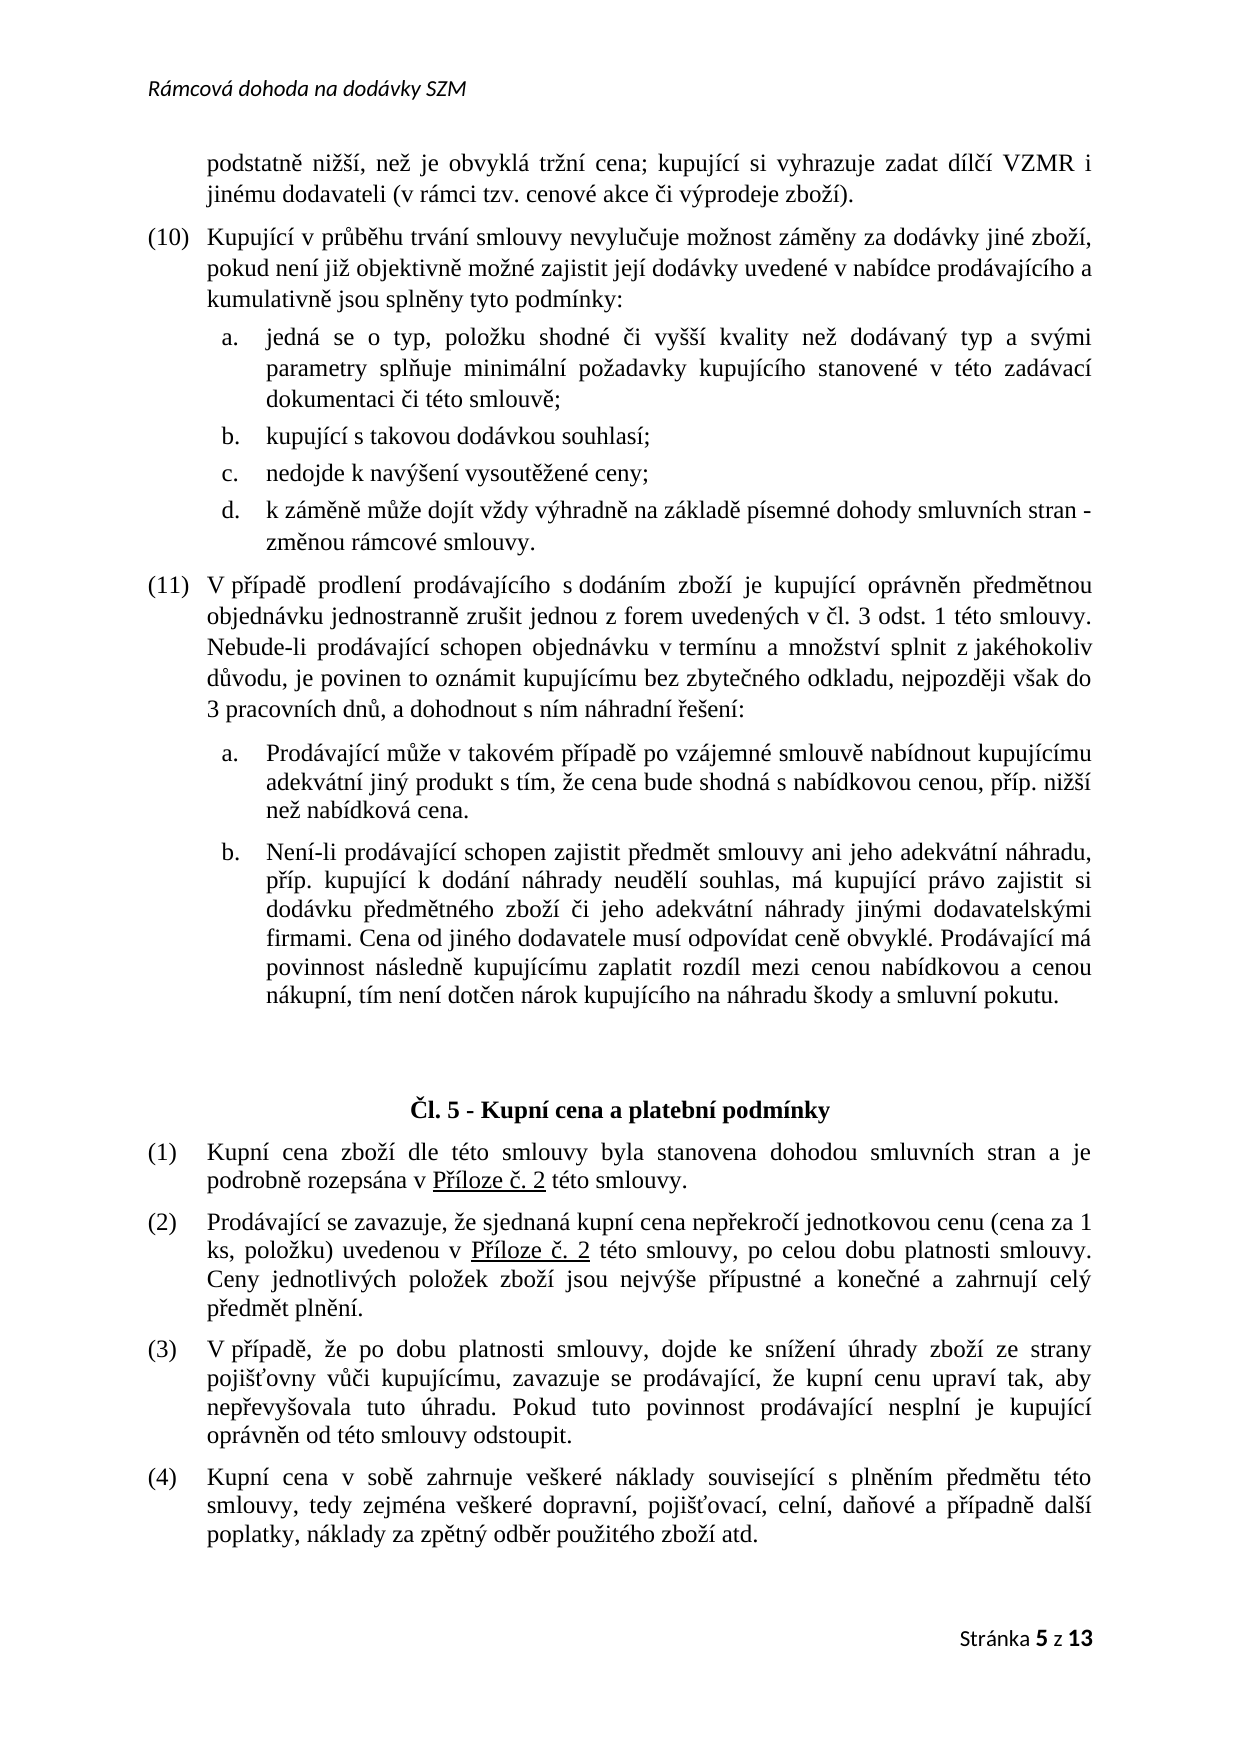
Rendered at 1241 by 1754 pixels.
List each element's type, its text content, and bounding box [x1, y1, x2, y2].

list Prodávající se zavazuje, že sjednaná kupní cena nepřekročí jednotkovou cenu (cena za 1 ks, položku) uvedenou v Příloze č. 2 této smlouvy, po celou dobu platnosti smlouvy. Ceny jednotlivých položek zboží jsou nejvýše přípustné a konečné a zahrnují celý předmět plnění. [148, 1207, 1093, 1322]
text Čl. 5 - Kupní cena a platební podmínky [148, 1095, 1093, 1124]
list Není-li prodávající schopen zajistit předmět smlouvy ani jeho adekvátní náhradu, příp. kupující k dodání náhrady neudělí souhlas, má kupující právo zajistit si dodávku předmětného zboží či jeho adekvátní náhrady jinými dodavatelskými firmami. Cena od jiného dodavatele musí odpovídat ceně obvyklé. Prodávající má povinnost následně kupujícímu zaplatit rozdíl mezi cenou nabídkovou a cenou nákupní, tím není dotčen nárok kupujícího na náhradu škody a smluvní pokutu. [221, 837, 1093, 1009]
list kupující s takovou dodávkou souhlasí; [221, 421, 1093, 450]
list V případě prodlení prodávajícího s dodáním zboží je kupující oprávněn předmětnou objednávku jednostranně zrušit jednou z forem uvedených v čl. 3 odst. 1 této smlouvy. Nebude-li prodávající schopen objednávku v termínu a množství splnit z jakéhokoliv důvodu, je povinen to oznámit kupujícímu bez zbytečného odkladu, nejpozději však do 3 pracovních dnů, a dohodnout s ním náhradní řešení: [148, 570, 1093, 723]
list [148, 148, 1093, 207]
list jedná se o typ, položku shodné či vyšší kvality než dodávaný typ a svými parametry splňuje minimální požadavky kupujícího stanovené v této zadávací dokumentaci či této smlouvě; [221, 322, 1093, 412]
list Kupní cena v sobě zahrnuje veškeré náklady související s plněním předmětu této smlouvy, tedy zejména veškeré dopravní, pojišťovací, celní, daňové a případně další poplatky, náklady za zpětný odběr použitého zboží atd. [148, 1462, 1093, 1548]
list V případě, že po dobu platnosti smlouvy, dojde ke snížení úhrady zboží ze strany pojišťovny vůči kupujícímu, zavazuje se prodávající, že kupní cenu upraví tak, aby nepřevyšovala tuto úhradu. Pokud tuto povinnost prodávající nesplní je kupující oprávněn od této smlouvy odstoupit. [148, 1334, 1093, 1449]
list k záměně může dojít vždy výhradně na základě písemné dohody smluvních stran - změnou rámcové smlouvy. [221, 496, 1093, 555]
list Prodávající může v takovém případě po vzájemné smlouvě nabídnout kupujícímu adekvátní jiný produkt s tím, že cena bude shodná s nabídkovou cenou, příp. nižší než nabídková cena. [221, 738, 1093, 824]
list Kupní cena zboží dle této smlouvy byla stanovena dohodou smluvních stran a je podrobně rozepsána v Příloze č. 2 této smlouvy. [148, 1137, 1093, 1194]
list Kupující v průběhu trvání smlouvy nevylučuje možnost záměny za dodávky jiné zboží, pokud není již objektivně možné zajistit její dodávky uvedené v nabídce prodávajícího a kumulativně jsou splněny tyto podmínky: [148, 222, 1093, 313]
list nedojde k navýšení vysoutěžené ceny; [221, 458, 1093, 487]
